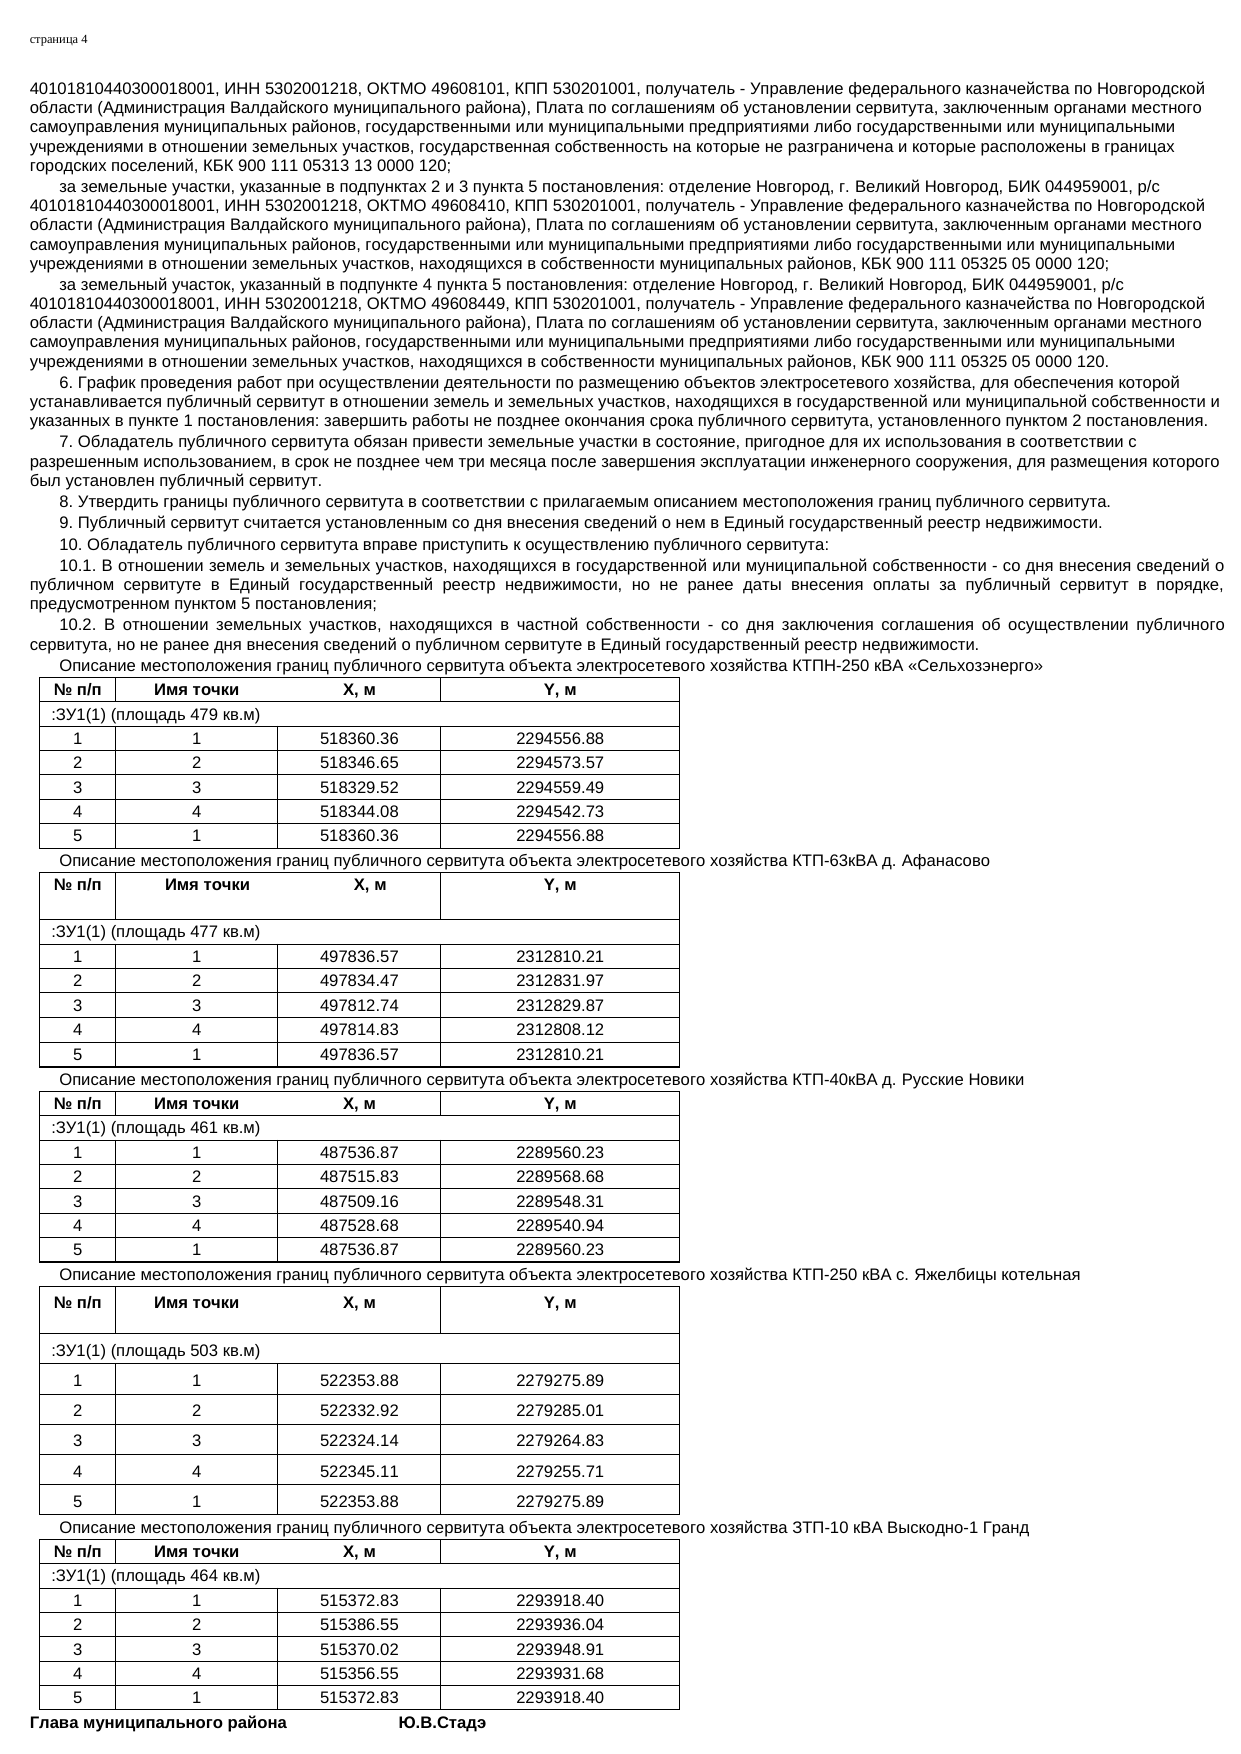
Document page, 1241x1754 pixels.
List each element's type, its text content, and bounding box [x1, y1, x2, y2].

table_cell 3 [116, 993, 277, 1017]
table_cell 3 [40, 775, 115, 799]
table_cell :ЗУ1(1) (площадь 503 кв.м) [40, 1334, 679, 1363]
text Описание местоположения границ публичного сервитута объекта электросетевого хозяйства КТПН-250 кВА «Сельхозэнерго» [29, 656, 1226, 675]
table_cell 518360.36 [278, 727, 440, 750]
table_cell 1 [116, 1364, 277, 1393]
text Описание местоположения границ публичного сервитута объекта электросетевого хозяйства КТП-250 кВА с. Яжелбицы котельная [29, 1264, 1226, 1284]
table_cell 2293918.40 [441, 1686, 679, 1709]
table_cell 1 [40, 1364, 115, 1393]
table_cell 518346.65 [278, 751, 440, 774]
table_header X, м [278, 678, 440, 701]
table_cell 1 [116, 1485, 277, 1514]
table_cell 2312810.21 [441, 1043, 679, 1066]
table_cell 5 [40, 1043, 115, 1066]
table_cell 1 [40, 945, 115, 968]
table_cell 497836.57 [278, 1043, 440, 1066]
text Описание местоположения границ публичного сервитута объекта электросетевого хозяйства КТП-63кВА д. Афанасово [29, 851, 1226, 870]
table_cell 2312808.12 [441, 1018, 679, 1042]
table_cell 1 [116, 1686, 277, 1709]
table_cell 4 [116, 1018, 277, 1042]
table_cell 2289548.31 [441, 1189, 679, 1213]
table_cell 497812.74 [278, 993, 440, 1017]
table_cell 487528.68 [278, 1214, 440, 1237]
table_cell 1 [116, 824, 277, 847]
table_cell :ЗУ1(1) (площадь 479 кв.м) [40, 702, 679, 726]
table_cell 1 [116, 945, 277, 968]
table_cell 522345.11 [278, 1455, 440, 1484]
table_header Y, м [441, 1540, 679, 1563]
table_header Имя точки [116, 1287, 278, 1333]
table_cell 2289540.94 [441, 1214, 679, 1237]
table_cell 2 [116, 1165, 277, 1188]
text 10.1. В отношении земель и земельных участков, находящихся в государственной или муниципальной собственности - со дня внесения сведений о публичном сервитуте в Единый государственный реестр недвижимости, но не ранее даты внесения оплаты за публичный сервитут в порядке, предусмотренном пунктом 5 постановления; [29, 556, 1226, 613]
table_cell 2294556.88 [441, 824, 679, 847]
table_cell 497814.83 [278, 1018, 440, 1042]
table_cell 1 [116, 727, 277, 750]
table_header № п/п [40, 1287, 115, 1333]
table_cell 522332.92 [278, 1395, 440, 1424]
table_cell 2279275.89 [441, 1364, 679, 1393]
table_cell 2 [40, 969, 115, 992]
table_cell 2 [116, 751, 277, 774]
text Описание местоположения границ публичного сервитута объекта электросетевого хозяйства КТП-40кВА д. Русские Новики [29, 1069, 1226, 1089]
table_cell 1 [116, 1238, 277, 1261]
table_cell 2 [116, 1395, 277, 1424]
table_cell 4 [116, 1455, 277, 1484]
table_header Y, м [441, 1092, 679, 1115]
table_cell 3 [116, 1189, 277, 1213]
table_cell 497834.47 [278, 969, 440, 992]
table_cell 2279255.71 [441, 1455, 679, 1484]
table_header Имя точки [116, 1540, 278, 1563]
table_cell 487536.87 [278, 1238, 440, 1261]
table_cell 2293948.91 [441, 1637, 679, 1661]
table_cell 5 [40, 1485, 115, 1514]
table_cell 1 [116, 1043, 277, 1066]
table_header № п/п [40, 678, 115, 701]
table_header № п/п [40, 873, 115, 919]
table_cell 515372.83 [278, 1589, 440, 1612]
table_cell 4 [40, 800, 115, 823]
table_cell 497836.57 [278, 945, 440, 968]
table_cell 3 [40, 1189, 115, 1213]
text 10.2. В отношении земельных участков, находящихся в частной собственности - со дня заключения соглашения об осуществлении публичного сервитута, но не ранее дня внесения сведений о публичном сервитуте в Единый государственный реестр недвижимости. [29, 615, 1226, 653]
table_cell 4 [40, 1018, 115, 1042]
text 9. Публичный сервитут считается установленным со дня внесения сведений о нем в Единый государственный реестр недвижимости. [29, 513, 1226, 532]
table_cell 4 [116, 800, 277, 823]
table_cell 522353.88 [278, 1485, 440, 1514]
table_cell 1 [116, 1141, 277, 1164]
table_cell 5 [40, 1686, 115, 1709]
table_cell 2293918.40 [441, 1589, 679, 1612]
table_cell 2279275.89 [441, 1485, 679, 1514]
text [29, 79, 1226, 175]
table_cell 2294559.49 [441, 775, 679, 799]
table_cell 518329.52 [278, 775, 440, 799]
table_cell 4 [116, 1662, 277, 1685]
table_cell 5 [40, 1238, 115, 1261]
table_cell 3 [40, 1637, 115, 1661]
table_cell 1 [116, 1589, 277, 1612]
table_cell 487536.87 [278, 1141, 440, 1164]
table_cell 3 [116, 775, 277, 799]
table_cell 3 [40, 1425, 115, 1454]
text Глава муниципального района Ю.В.Стадэ [29, 1712, 1226, 1732]
table_cell 2 [40, 1395, 115, 1424]
table_cell 518344.08 [278, 800, 440, 823]
table_cell :ЗУ1(1) (площадь 461 кв.м) [40, 1116, 679, 1139]
table_cell 1 [40, 1141, 115, 1164]
text 10. Обладатель публичного сервитута вправе приступить к осуществлению публичного сервитута: [29, 534, 1226, 553]
text 8. Утвердить границы публичного сервитута в соответствии с прилагаемым описанием местоположения границ публичного сервитута. [29, 492, 1226, 511]
table_cell 1 [40, 1589, 115, 1612]
table_cell 515370.02 [278, 1637, 440, 1661]
table_cell 2294556.88 [441, 727, 679, 750]
table_header Имя точки [116, 1092, 278, 1115]
table_cell 518360.36 [278, 824, 440, 847]
table_cell 487509.16 [278, 1189, 440, 1213]
table_header Y, м [441, 873, 679, 919]
table_cell 2312831.97 [441, 969, 679, 992]
table_cell 2 [116, 1613, 277, 1636]
table_cell 2279264.83 [441, 1425, 679, 1454]
table_header Имя точки [116, 678, 278, 701]
table_cell 515356.55 [278, 1662, 440, 1685]
table_cell 2289560.23 [441, 1141, 679, 1164]
table_header № п/п [40, 1540, 115, 1563]
table_cell 4 [40, 1455, 115, 1484]
table_cell 2312829.87 [441, 993, 679, 1017]
table_cell 2294573.57 [441, 751, 679, 774]
table_header X, м [300, 873, 440, 919]
table_cell 3 [40, 993, 115, 1017]
table_header X, м [278, 1287, 440, 1333]
text 6. График проведения работ при осуществлении деятельности по размещению объектов электросетевого хозяйства, для обеспечения которой устанавливается публичный сервитут в отношении земель и земельных участков, находящихся в государственной или муниципальной собственности и указанных в пункте 1 постановления: завершить работы не позднее окончания срока публичного сервитута, установленного пунктом 2 постановления. [29, 373, 1226, 430]
table_header X, м [278, 1092, 440, 1115]
table_cell 2 [40, 1165, 115, 1188]
table_cell :ЗУ1(1) (площадь 477 кв.м) [40, 920, 679, 943]
table_cell 487515.83 [278, 1165, 440, 1188]
table_header № п/п [40, 1092, 115, 1115]
table_cell 515372.83 [278, 1686, 440, 1709]
table_cell 3 [116, 1637, 277, 1661]
table_cell 4 [116, 1214, 277, 1237]
text Описание местоположения границ публичного сервитута объекта электросетевого хозяйства ЗТП-10 кВА Выскодно-1 Гранд [29, 1517, 1226, 1537]
table_header Имя точки [116, 873, 300, 919]
table_cell 2 [116, 969, 277, 992]
table_cell 522353.88 [278, 1364, 440, 1393]
text 7. Обладатель публичного сервитута обязан привести земельные участки в состояние, пригодное для их использования в соответствии с разрешенным использованием, в срок не позднее чем три месяца после завершения эксплуатации инженерного сооружения, для размещения которого был установлен публичный сервитут. [29, 432, 1226, 490]
table_cell :ЗУ1(1) (площадь 464 кв.м) [40, 1564, 679, 1587]
table_cell 2289568.68 [441, 1165, 679, 1188]
table_header Y, м [441, 678, 679, 701]
table_cell 2293936.04 [441, 1613, 679, 1636]
table_header Y, м [441, 1287, 679, 1333]
table_cell 522324.14 [278, 1425, 440, 1454]
table_cell 2293931.68 [441, 1662, 679, 1685]
table_cell 2 [40, 751, 115, 774]
text за земельный участок, указанный в подпункте 4 пункта 5 постановления: отделение Новгород, г. Великий Новгород, БИК 044959001, р/с 40101810440300018001, ИНН 5302001218, ОКТМО 49608449, КПП 530201001, получатель - Управление федерального казначейства по Новгородской области (Администрация Валдайского муниципального района), Плата по соглашениям об установлении сервитута, заключенным органами местного самоуправления муниципальных районов, государственными или муниципальными предприятиями либо государственными или муниципальными учреждениями в отношении земельных участков, находящихся в собственности муниципальных районов, КБК 900 111 05325 05 0000 120. [29, 275, 1226, 371]
table_cell 3 [116, 1425, 277, 1454]
table_cell 2279285.01 [441, 1395, 679, 1424]
table_cell 1 [40, 727, 115, 750]
table_cell 2294542.73 [441, 800, 679, 823]
table_cell 2312810.21 [441, 945, 679, 968]
table_cell 2 [40, 1613, 115, 1636]
table_cell 4 [40, 1214, 115, 1237]
table_cell 2289560.23 [441, 1238, 679, 1261]
table_cell 515386.55 [278, 1613, 440, 1636]
table_header X, м [278, 1540, 440, 1563]
text за земельные участки, указанные в подпунктах 2 и 3 пункта 5 постановления: отделение Новгород, г. Великий Новгород, БИК 044959001, р/с 40101810440300018001, ИНН 5302001218, ОКТМО 49608410, КПП 530201001, получатель - Управление федерального казначейства по Новгородской области (Администрация Валдайского муниципального района), Плата по соглашениям об установлении сервитута, заключенным органами местного самоуправления муниципальных районов, государственными или муниципальными предприятиями либо государственными или муниципальными учреждениями в отношении земельных участков, находящихся в собственности муниципальных районов, КБК 900 111 05325 05 0000 120; [29, 177, 1226, 273]
table_cell 4 [40, 1662, 115, 1685]
table_cell 5 [40, 824, 115, 847]
